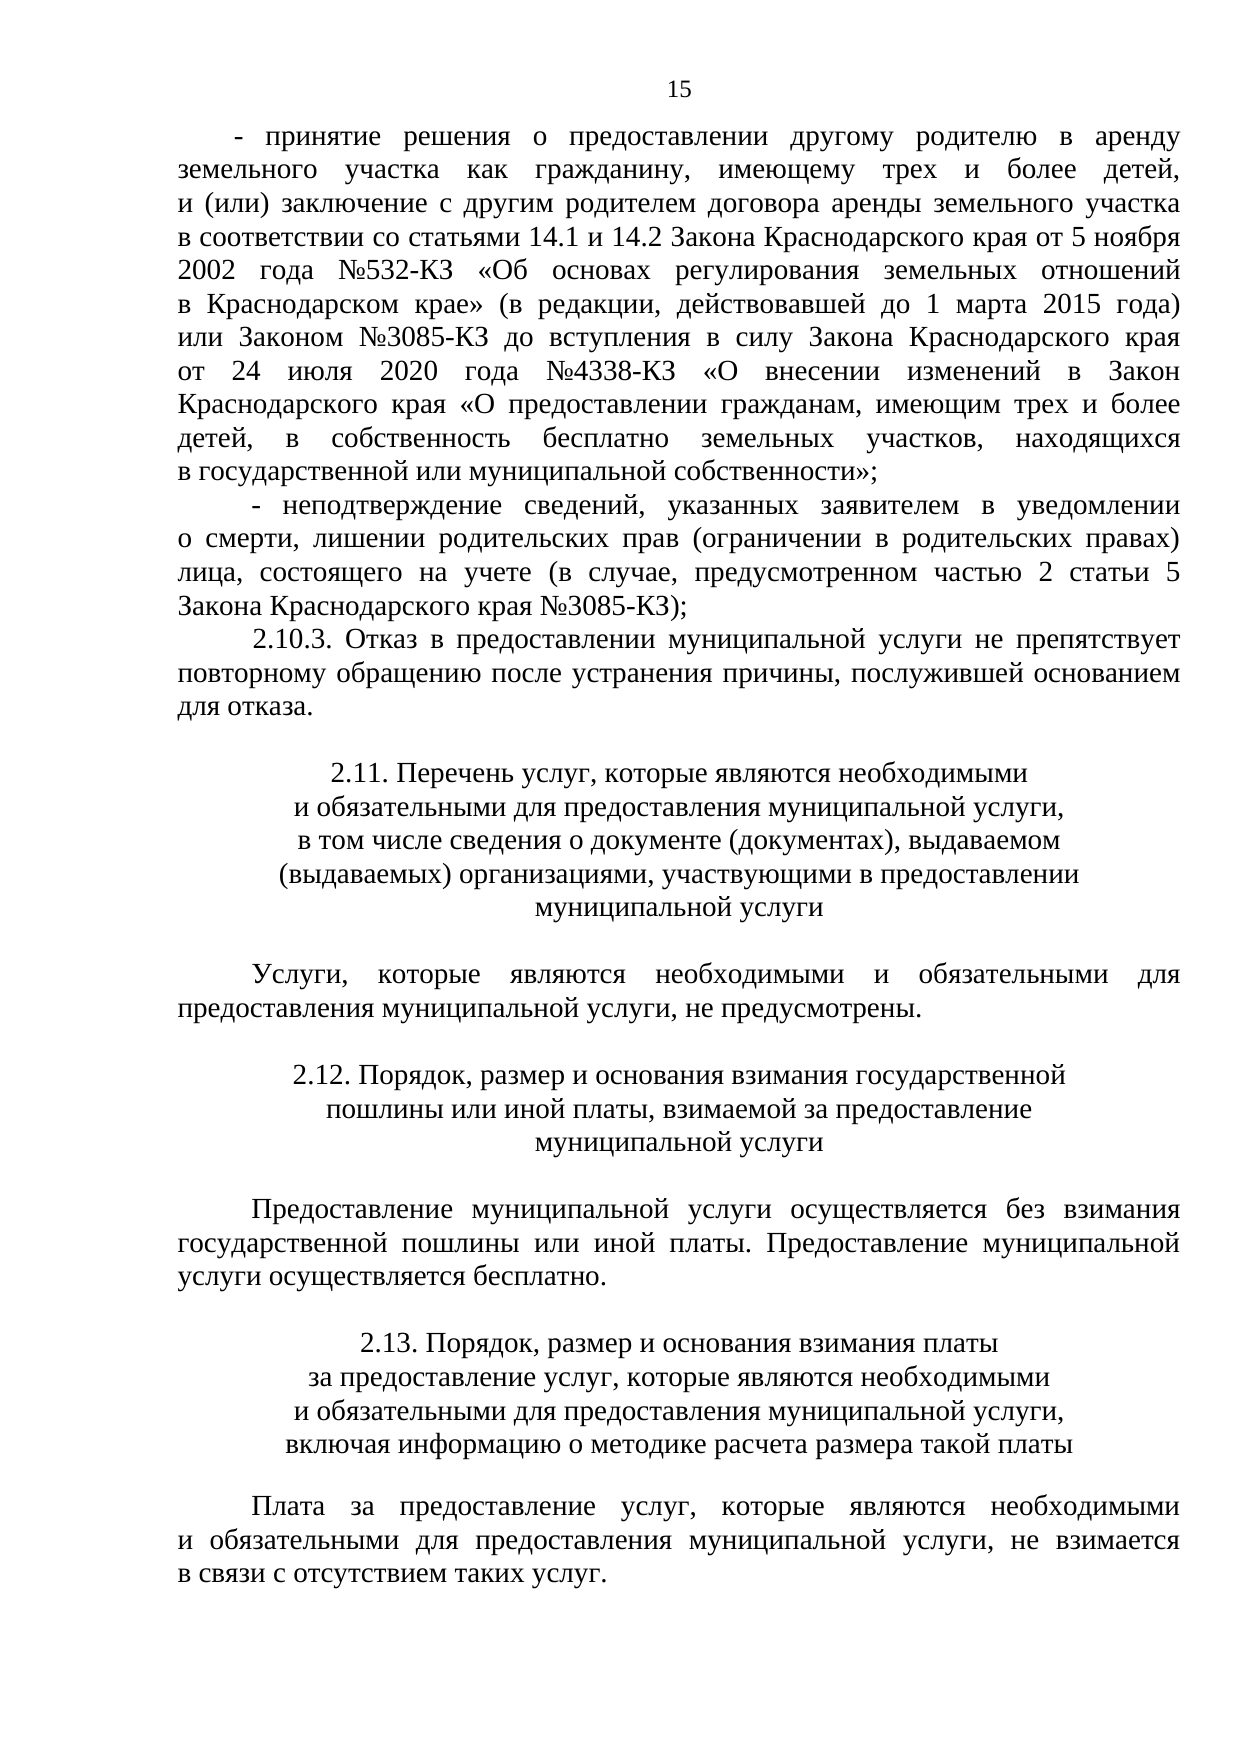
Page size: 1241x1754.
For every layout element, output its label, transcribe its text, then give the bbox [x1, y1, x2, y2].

text и обязательными для предоставления муниципальной услуги, [177, 1393, 1181, 1426]
text включая информацию о методике расчета размера такой платы [177, 1426, 1181, 1460]
text 2.13. Порядок, размер и основания взимания платы [177, 1326, 1181, 1359]
text 2.11. Перечень услуг, которые являются необходимыми [177, 755, 1181, 789]
text за предоставление услуг, которые являются необходимыми [177, 1359, 1181, 1393]
text Плата за предоставление услуг, которые являются необходимыми и обязательными для предоставления муниципальной услуги, не взимается в связи с отсутствием таких услуг. [177, 1488, 1181, 1589]
text в том числе сведения о документе (документах), выдаваемом [177, 822, 1181, 856]
text Предоставление муниципальной услуги осуществляется без взимания государственной пошлины или иной платы. Предоставление муниципальной услуги осуществляется бесплатно. [177, 1191, 1181, 1292]
text Услуги, которые являются необходимыми и обязательными для предоставления муниципальной услуги, не предусмотрены. [177, 957, 1181, 1024]
text муниципальной услуги [177, 1124, 1181, 1158]
text 2.10.3. Отказ в предоставлении муниципальной услуги не препятствует повторному обращению после устранения причины, послужившей основанием для отказа. [177, 621, 1181, 722]
text 2.12. Порядок, размер и основания взимания государственной [177, 1057, 1181, 1091]
text (выдаваемых) организациями, участвующими в предоставлении муниципальной услуги [177, 856, 1181, 923]
text - принятие решения о предоставлении другому родителю в аренду земельного участка как гражданину, имеющему трех и более детей, и (или) заключение с другим родителем договора аренды земельного участка в соответствии со статьями 14.1 и 14.2 Закона Краснодарского края от 5 ноября 2002 года №532-КЗ «Об основах регулирования земельных отношений в Краснодарском крае» (в редакции, действовавшей до 1 марта 2015 года) или Законом №3085-КЗ до вступления в силу Закона Краснодарского края от 24 июля 2020 года №4338-КЗ «О внесении изменений в Закон Краснодарского края «О предоставлении гражданам, имеющим трех и более детей, в собственность бесплатно земельных участков, находящихся в государственной или муниципальной собственности»; [177, 118, 1181, 487]
text и обязательными для предоставления муниципальной услуги, [177, 789, 1181, 822]
text - неподтверждение сведений, указанных заявителем в уведомлении о смерти, лишении родительских прав (ограничении в родительских правах) лица, состоящего на учете (в случае, предусмотренном частью 2 статьи 5 Закона Краснодарского края №3085-КЗ); [177, 487, 1181, 621]
text пошлины или иной платы, взимаемой за предоставление [177, 1091, 1181, 1124]
